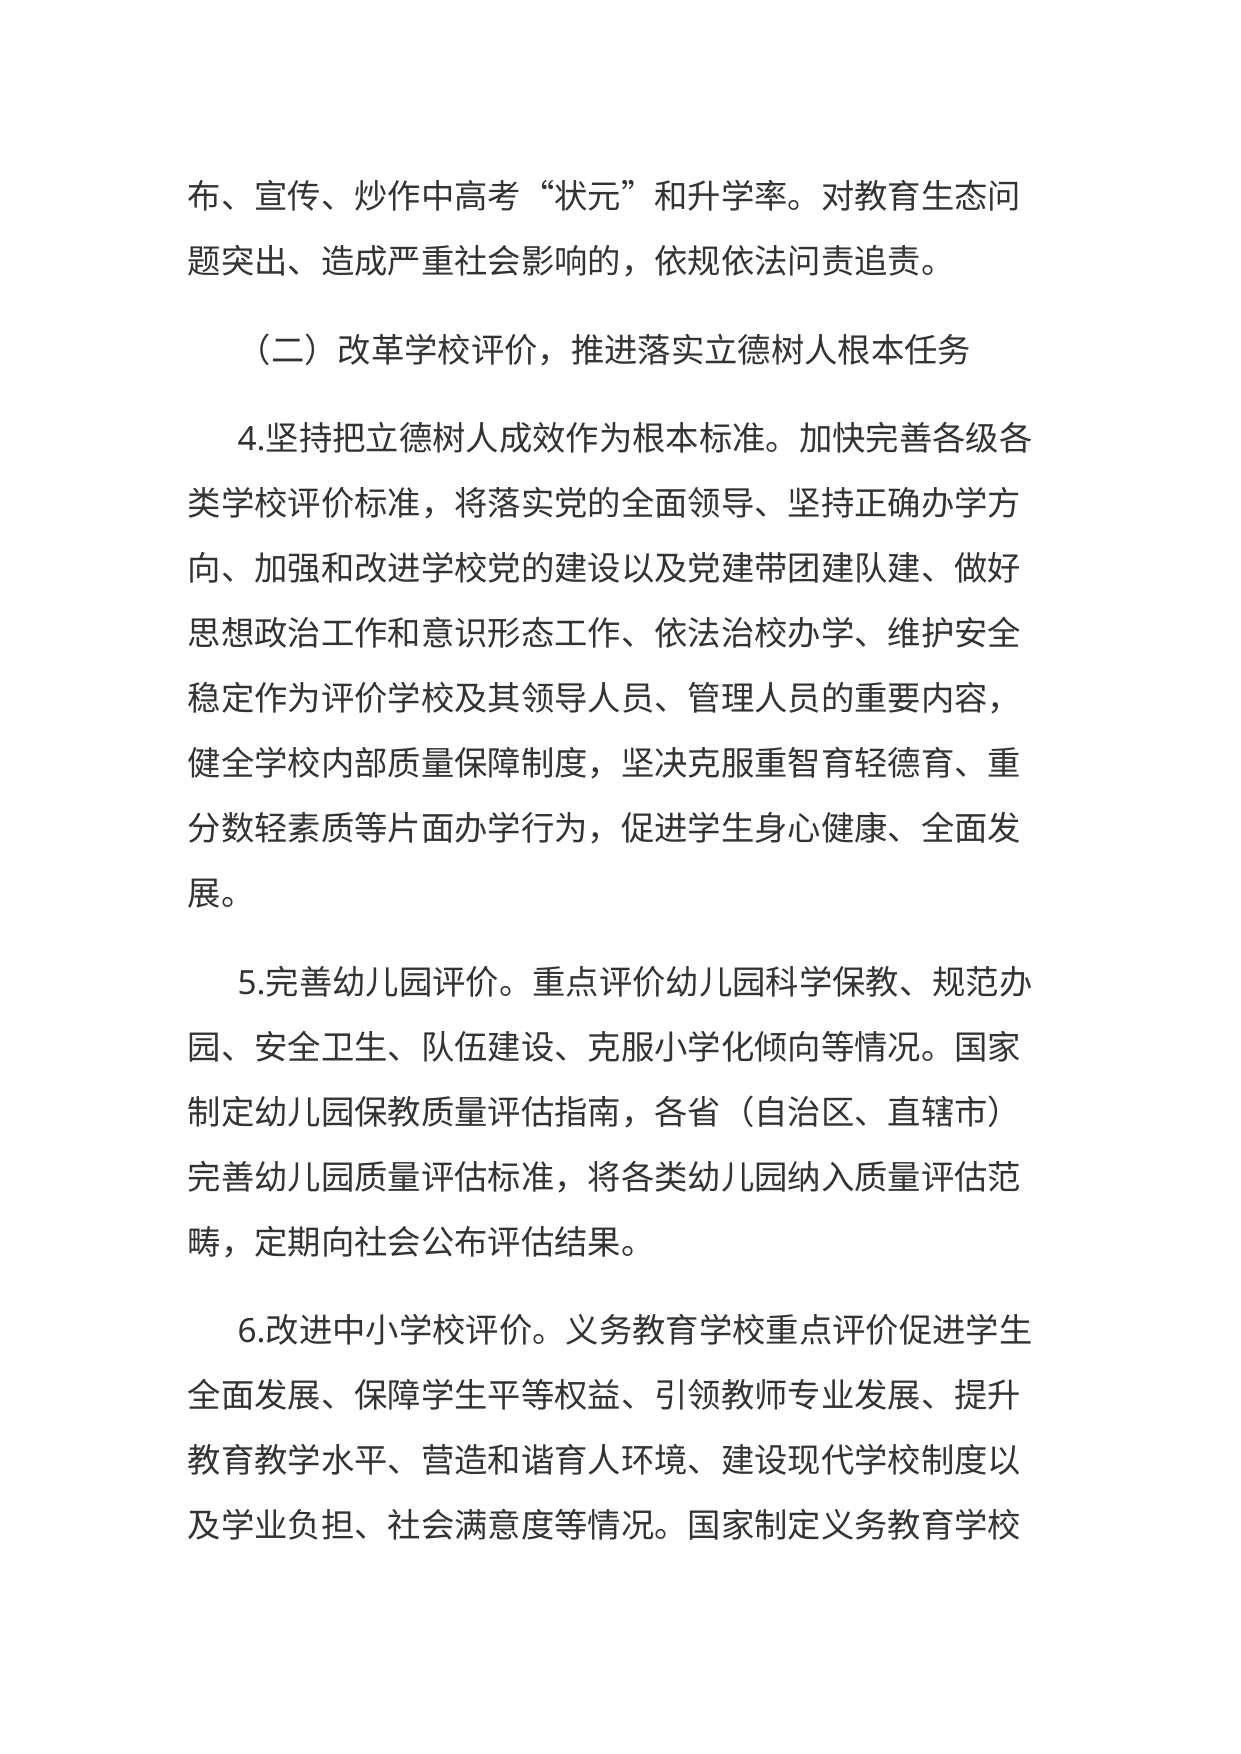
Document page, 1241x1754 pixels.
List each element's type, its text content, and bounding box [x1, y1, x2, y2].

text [187, 162, 1053, 292]
text （二）改革学校评价，推进落实立德树人根本任务 [187, 315, 1053, 380]
text 4.坚持把立德树人成效作为根本标准。加快完善各级各类学校评价标准，将落实党的全面领导、坚持正确办学方向、加强和改进学校党的建设以及党建带团建队建、做好思想政治工作和意识形态工作、依法治校办学、维护安全稳定作为评价学校及其领导人员、管理人员的重要内容，健全学校内部质量保障制度，坚决克服重智育轻德育、重分数轻素质等片面办学行为，促进学生身心健康、全面发展。 [187, 404, 1053, 924]
text 5.完善幼儿园评价。重点评价幼儿园科学保教、规范办园、安全卫生、队伍建设、克服小学化倾向等情况。国家制定幼儿园保教质量评估指南，各省（自治区、直辖市）完善幼儿园质量评估标准，将各类幼儿园纳入质量评估范畴，定期向社会公布评估结果。 [187, 947, 1053, 1272]
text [187, 1296, 1053, 1556]
